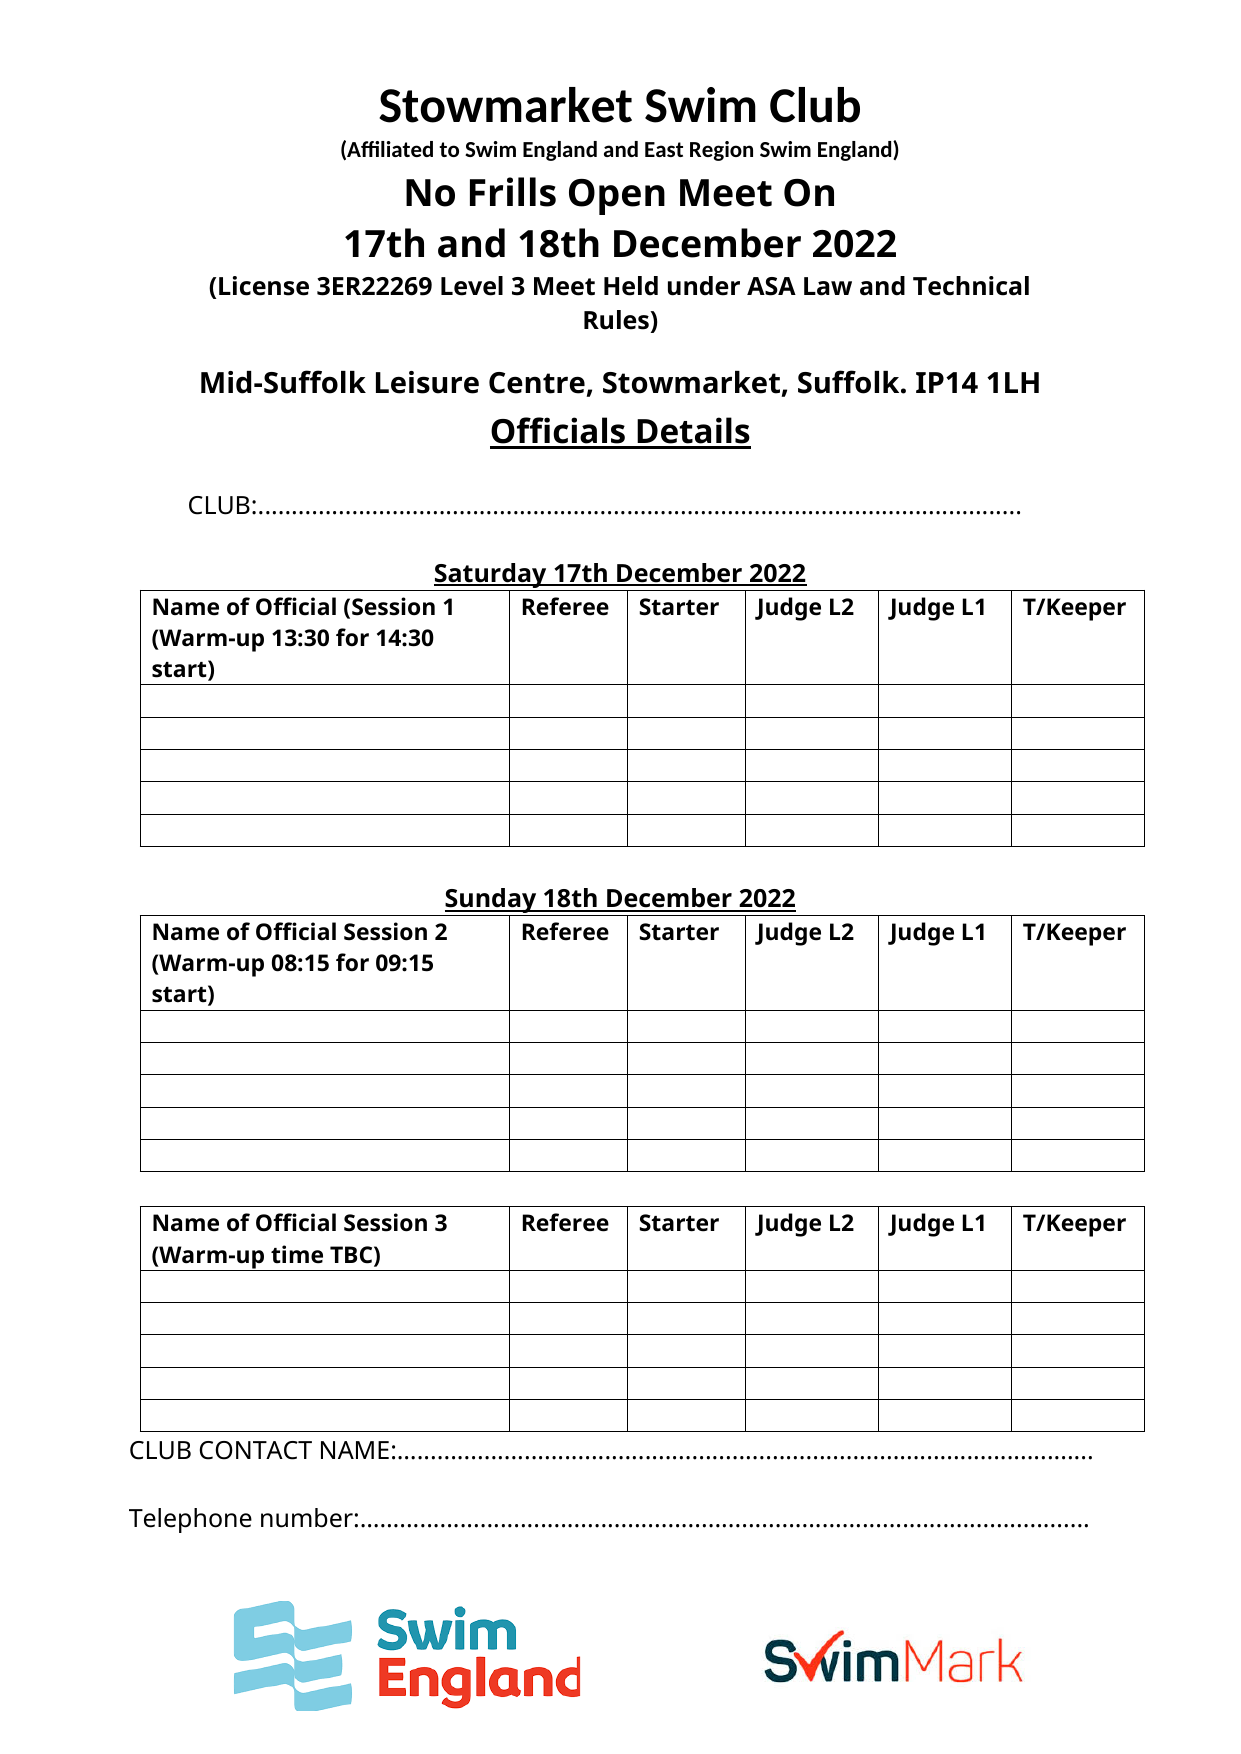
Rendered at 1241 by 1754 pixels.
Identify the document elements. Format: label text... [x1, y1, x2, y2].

table_cell [510, 1043, 627, 1074]
table_cell [141, 1303, 509, 1334]
table_cell [628, 1043, 745, 1074]
table_cell [879, 782, 1011, 813]
table_cell [510, 1400, 627, 1431]
table_cell [628, 685, 745, 717]
table_cell [628, 815, 745, 846]
table_cell [510, 685, 627, 717]
table_cell [141, 750, 509, 781]
text (License 3ER22269 Level 3 Meet Held under ASA Law and Technical Rules) [187, 269, 1053, 337]
table_header Starter [628, 1207, 745, 1270]
table_cell [510, 750, 627, 781]
table_header Name of Official Session 2 (Warm-up 08:15 for 09:15 start) [141, 916, 509, 1010]
table_cell [746, 782, 878, 813]
table_cell [141, 1108, 509, 1139]
table_header T/Keeper [1012, 1207, 1144, 1270]
table_cell [746, 1108, 878, 1139]
table_header Starter [628, 591, 745, 684]
text CLUB:.................................................................................................................. [187, 487, 1053, 521]
table_cell [1012, 1400, 1144, 1431]
table_header Referee [510, 591, 627, 684]
table_cell [628, 1011, 745, 1042]
table_header Judge L2 [746, 916, 878, 1010]
table_cell [628, 1400, 745, 1431]
table_cell [510, 1368, 627, 1399]
table_cell [746, 1011, 878, 1042]
table_cell [510, 1303, 627, 1334]
text Telephone number:……....................................................................................................... [128, 1500, 1132, 1534]
table_cell [1012, 1271, 1144, 1302]
table_cell [1012, 1108, 1144, 1139]
table_cell [879, 685, 1011, 717]
table_cell [879, 1108, 1011, 1139]
table_header T/Keeper [1012, 916, 1144, 1010]
table_cell [628, 1075, 745, 1107]
table_cell [141, 782, 509, 813]
table_cell [746, 750, 878, 781]
table_cell [746, 1400, 878, 1431]
table_cell [879, 1271, 1011, 1302]
table_cell [1012, 685, 1144, 717]
text Saturday 17th December 2022 [187, 555, 1053, 589]
table_cell [746, 1303, 878, 1334]
table_cell [746, 1271, 878, 1302]
table_cell [1012, 718, 1144, 749]
table_cell [141, 718, 509, 749]
table_header Referee [510, 1207, 627, 1270]
table_cell [1012, 1368, 1144, 1399]
table_cell [746, 815, 878, 846]
table_header Judge L1 [879, 591, 1011, 684]
table_header Name of Official (Session 1 (Warm-up 13:30 for 14:30 start) [141, 591, 509, 684]
table_cell [746, 1368, 878, 1399]
table_cell [628, 1108, 745, 1139]
table_cell [628, 1368, 745, 1399]
table_header Judge L2 [746, 591, 878, 684]
table_header Starter [628, 916, 745, 1010]
table_cell [879, 718, 1011, 749]
table_cell [1012, 750, 1144, 781]
table_cell [879, 1400, 1011, 1431]
table_header Referee [510, 916, 627, 1010]
table_cell [879, 1303, 1011, 1334]
table_cell [141, 685, 509, 717]
table_header Judge L1 [879, 916, 1011, 1010]
table_cell [141, 1335, 509, 1367]
table_cell [510, 1335, 627, 1367]
table_cell [1012, 815, 1144, 846]
table_cell [879, 1011, 1011, 1042]
table_cell [141, 1043, 509, 1074]
table_cell [746, 1335, 878, 1367]
table_cell [510, 1011, 627, 1042]
table_cell [510, 1108, 627, 1139]
table_cell [879, 750, 1011, 781]
table_cell [510, 815, 627, 846]
table_cell [879, 1335, 1011, 1367]
table_header Judge L1 [879, 1207, 1011, 1270]
table_cell [879, 815, 1011, 846]
table_cell [510, 718, 627, 749]
table_cell [879, 1075, 1011, 1107]
table_cell [746, 718, 878, 749]
text No Frills Open Meet On [187, 167, 1053, 218]
table_cell [746, 1075, 878, 1107]
table_cell [141, 1368, 509, 1399]
table_cell [510, 1075, 627, 1107]
table_cell [510, 1271, 627, 1302]
table_header T/Keeper [1012, 591, 1144, 684]
table_cell [628, 1303, 745, 1334]
table_cell [746, 685, 878, 717]
table_header Judge L2 [746, 1207, 878, 1270]
table_cell [628, 750, 745, 781]
table_cell [141, 815, 509, 846]
table_header Name of Official Session 3 (Warm-up time TBC) [141, 1207, 509, 1270]
table_cell [628, 782, 745, 813]
table_cell [510, 1140, 627, 1171]
text 17th and 18th December 2022 [187, 218, 1053, 269]
text Officials Details [187, 408, 1053, 453]
table_cell [1012, 1140, 1144, 1171]
table_cell [141, 1271, 509, 1302]
table_cell [628, 1335, 745, 1367]
table_cell [1012, 1075, 1144, 1107]
table_cell [1012, 1335, 1144, 1367]
table_cell [1012, 782, 1144, 813]
table_cell [510, 782, 627, 813]
table_cell [141, 1140, 509, 1171]
text Sunday 18th December 2022 [187, 881, 1053, 915]
table_cell [141, 1400, 509, 1431]
picture [733, 1599, 1050, 1709]
table_cell [141, 1011, 509, 1042]
table_cell [746, 1043, 878, 1074]
table_cell [628, 1140, 745, 1171]
table_cell [628, 1271, 745, 1302]
table_cell [1012, 1303, 1144, 1334]
table_cell [1012, 1011, 1144, 1042]
table_cell [879, 1140, 1011, 1171]
table_cell [879, 1043, 1011, 1074]
text CLUB CONTACT NAME:…..................................................................................................... [128, 1432, 1132, 1466]
table_cell [141, 1075, 509, 1107]
table_cell [1012, 1043, 1144, 1074]
text Mid-Suffolk Leisure Centre, Stowmarket, Suffolk. IP14 1LH [187, 362, 1053, 402]
table_cell [628, 718, 745, 749]
picture [233, 1601, 580, 1711]
table_cell [879, 1368, 1011, 1399]
table_cell [746, 1140, 878, 1171]
